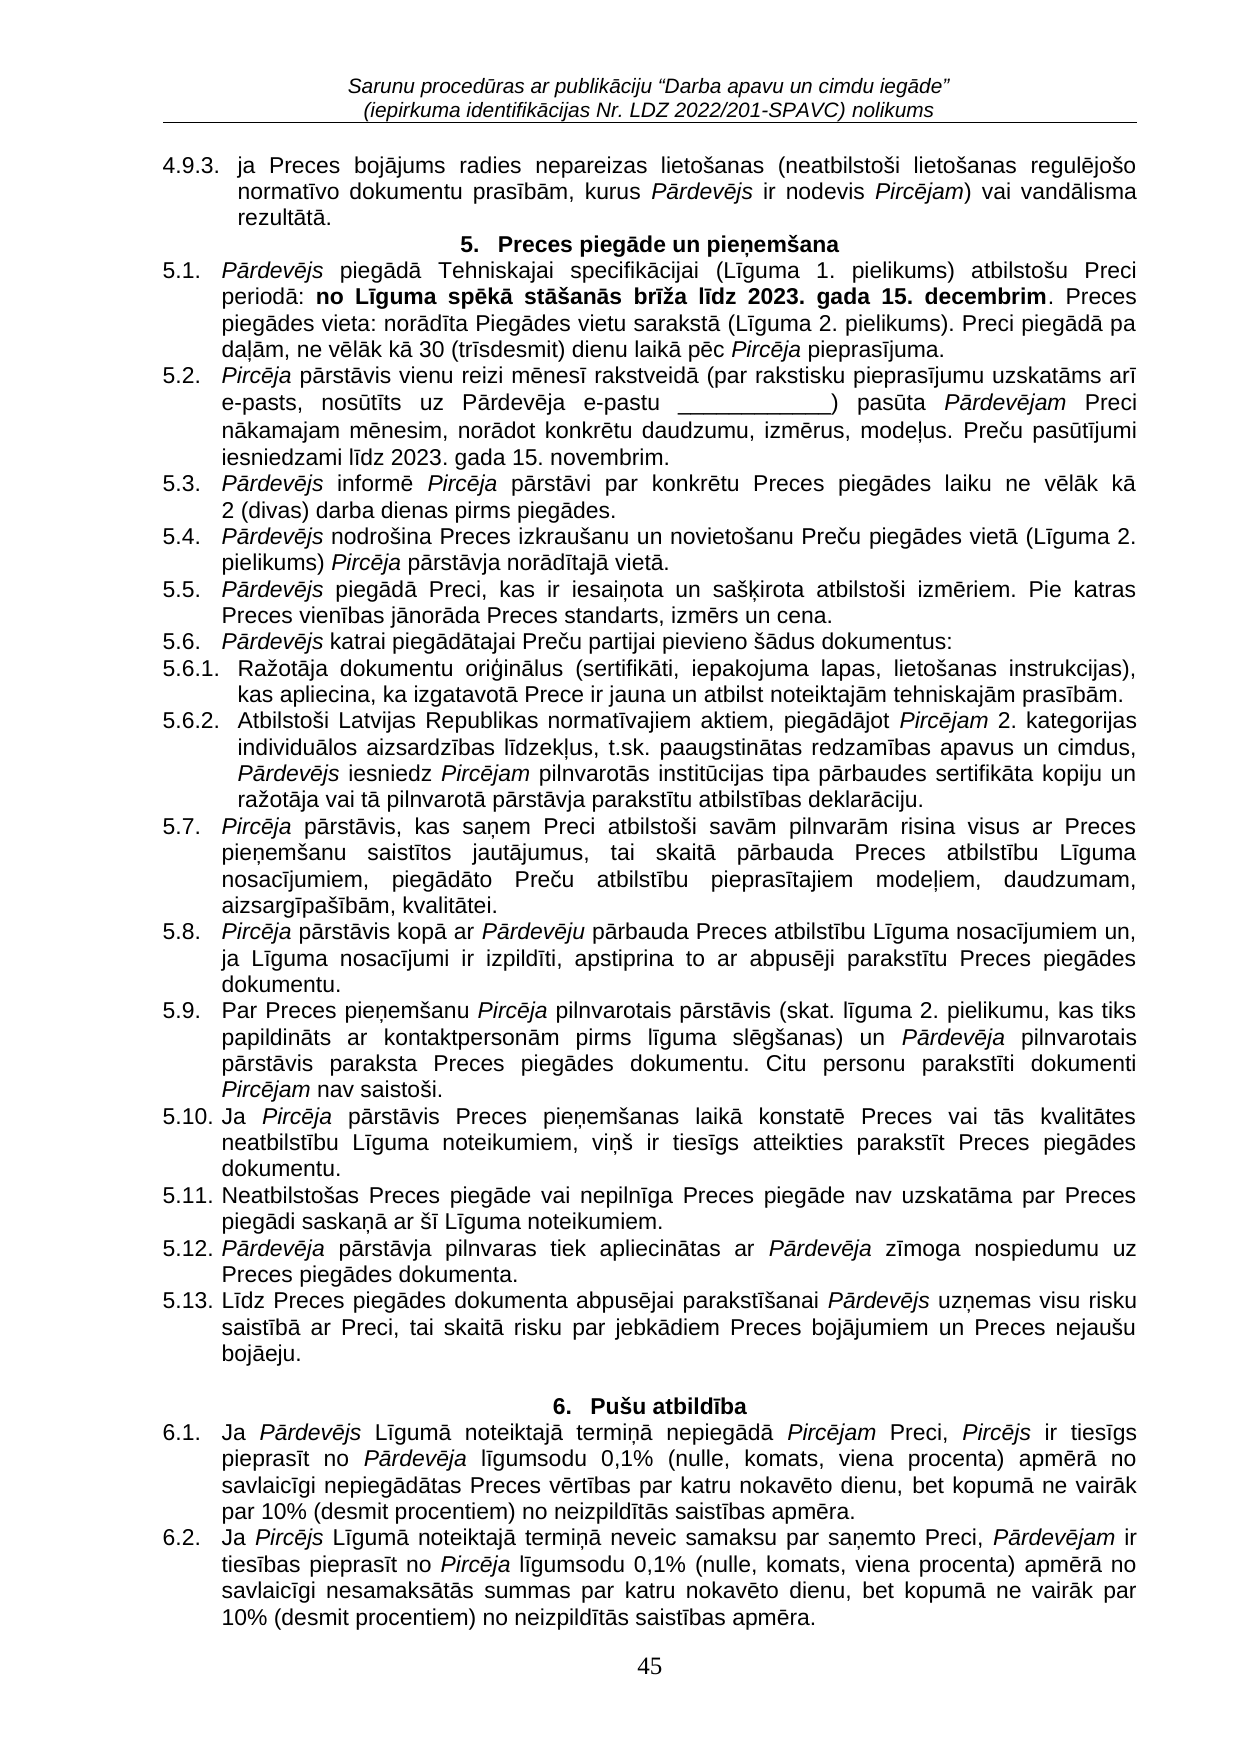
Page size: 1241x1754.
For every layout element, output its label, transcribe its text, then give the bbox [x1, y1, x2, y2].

list Atbilstoši Latvijas Republikas normatīvajiem aktiem, piegādājot Pircējam 2. kategorijas individuālos aizsardzības līdzekļus, t.sk. paaugstinātas redzamības apavus un cimdus, Pārdevējs iesniedz Pircējam pilnvarotās institūcijas tipa pārbaudes sertifikāta kopiju un ražotāja vai tā pilnvarotā pārstāvja parakstītu atbilstības deklarāciju. [162, 707, 1137, 813]
list Pircēja pārstāvis vienu reizi mēnesī rakstveidā (par rakstisku pieprasījumu uzskatāms arī e-pasts, nosūtīts uz Pārdevēja e-pastu ____________) pasūta Pārdevējam Preci nākamajam mēnesim, norādot konkrētu daudzumu, izmērus, modeļus. Preču pasūtījumi iesniedzami līdz 2023. gada 15. novembrim. [162, 362, 1137, 470]
list Ražotāja dokumentu oriģinālus (sertifikāti, iepakojuma lapas, lietošanas instrukcijas), kas apliecina, ka izgatavotā Prece ir jauna un atbilst noteiktajām tehniskajām prasībām. [162, 655, 1137, 707]
list Līdz Preces piegādes dokumenta abpusējai parakstīšanai Pārdevējs uzņemas visu risku saistībā ar Preci, tai skaitā risku par jebkādiem Preces bojājumiem un Preces nejaušu bojāeju. [162, 1287, 1137, 1366]
list Pārdevējs piegādā Tehniskajai specifikācijai (Līguma 1. pielikums) atbilstošu Preci periodā: no Līguma spēkā stāšanās brīža līdz 2023. gada 15. decembrim. Preces piegādes vieta: norādīta Piegādes vietu sarakstā (Līguma 2. pielikums). Preci piegādā pa daļām, ne vēlāk kā 30 (trīsdesmit) dienu laikā pēc Pircēja pieprasījuma. [162, 257, 1137, 362]
list Pircēja pārstāvis kopā ar Pārdevēju pārbauda Preces atbilstību Līguma nosacījumiem un, ja Līguma nosacījumi ir izpildīti, apstiprina to ar abpusēji parakstītu Preces piegādes dokumentu. [162, 918, 1137, 997]
list Pircēja pārstāvis, kas saņem Preci atbilstoši savām pilnvarām risina visus ar Preces pieņemšanu saistītos jautājumus, tai skaitā pārbauda Preces atbilstību Līguma nosacījumiem, piegādāto Preču atbilstību pieprasītajiem modeļiem, daudzumam, aizsargīpašībām, kvalitātei. [162, 813, 1137, 918]
list Neatbilstošas Preces piegāde vai nepilnīga Preces piegāde nav uzskatāma par Preces piegādi saskaņā ar šī Līguma noteikumiem. [162, 1182, 1137, 1234]
list Ja Pircējs Līgumā noteiktajā termiņā neveic samaksu par saņemto Preci, Pārdevējam ir tiesības pieprasīt no Pircēja līgumsodu 0,1% (nulle, komats, viena procenta) apmērā no savlaicīgi nesamaksātās summas par katru nokavēto dienu, bet kopumā ne vairāk par 10% (desmit procentiem) no neizpildītās saistības apmēra. [162, 1524, 1137, 1630]
list Ja Pircēja pārstāvis Preces pieņemšanas laikā konstatē Preces vai tās kvalitātes neatbilstību Līguma noteikumiem, viņš ir tiesīgs atteikties parakstīt Preces piegādes dokumentu. [162, 1103, 1137, 1182]
list Pušu atbildība [162, 1393, 1137, 1419]
list Pārdevēja pārstāvja pilnvaras tiek apliecinātas ar Pārdevēja zīmoga nospiedumu uz Preces piegādes dokumenta. [162, 1234, 1137, 1287]
list Pārdevējs piegādā Preci, kas ir iesaiņota un sašķirota atbilstoši izmēriem. Pie katras Preces vienības jānorāda Preces standarts, izmērs un cena. [162, 576, 1137, 628]
list Par Preces pieņemšanu Pircēja pilnvarotais pārstāvis (skat. līguma 2. pielikumu, kas tiks papildināts ar kontaktpersonām pirms līguma slēgšanas) un Pārdevēja pilnvarotais pārstāvis paraksta Preces piegādes dokumentu. Citu personu parakstīti dokumenti Pircējam nav saistoši. [162, 997, 1137, 1103]
list Ja Pārdevējs Līgumā noteiktajā termiņā nepiegādā Pircējam Preci, Pircējs ir tiesīgs pieprasīt no Pārdevēja līgumsodu 0,1% (nulle, komats, viena procenta) apmērā no savlaicīgi nepiegādātas Preces vērtības par katru nokavēto dienu, bet kopumā ne vairāk par 10% (desmit procentiem) no neizpildītās saistības apmēra. [162, 1419, 1137, 1524]
list ja Preces bojājums radies nepareizas lietošanas (neatbilstoši lietošanas regulējošo normatīvo dokumentu prasībām, kurus Pārdevējs ir nodevis Pircējam) vai vandālisma rezultātā. [162, 152, 1137, 231]
list Pārdevējs katrai piegādātajai Preču partijai pievieno šādus dokumentus: [162, 628, 1137, 655]
list Pārdevējs nodrošina Preces izkraušanu un novietošanu Preču piegādes vietā (Līguma 2. pielikums) Pircēja pārstāvja norādītajā vietā. [162, 523, 1137, 576]
list Pārdevējs informē Pircēja pārstāvi par konkrētu Preces piegādes laiku ne vēlāk kā 2 (divas) darba dienas pirms piegādes. [162, 470, 1137, 523]
list Preces piegāde un pieņemšana [162, 231, 1137, 257]
